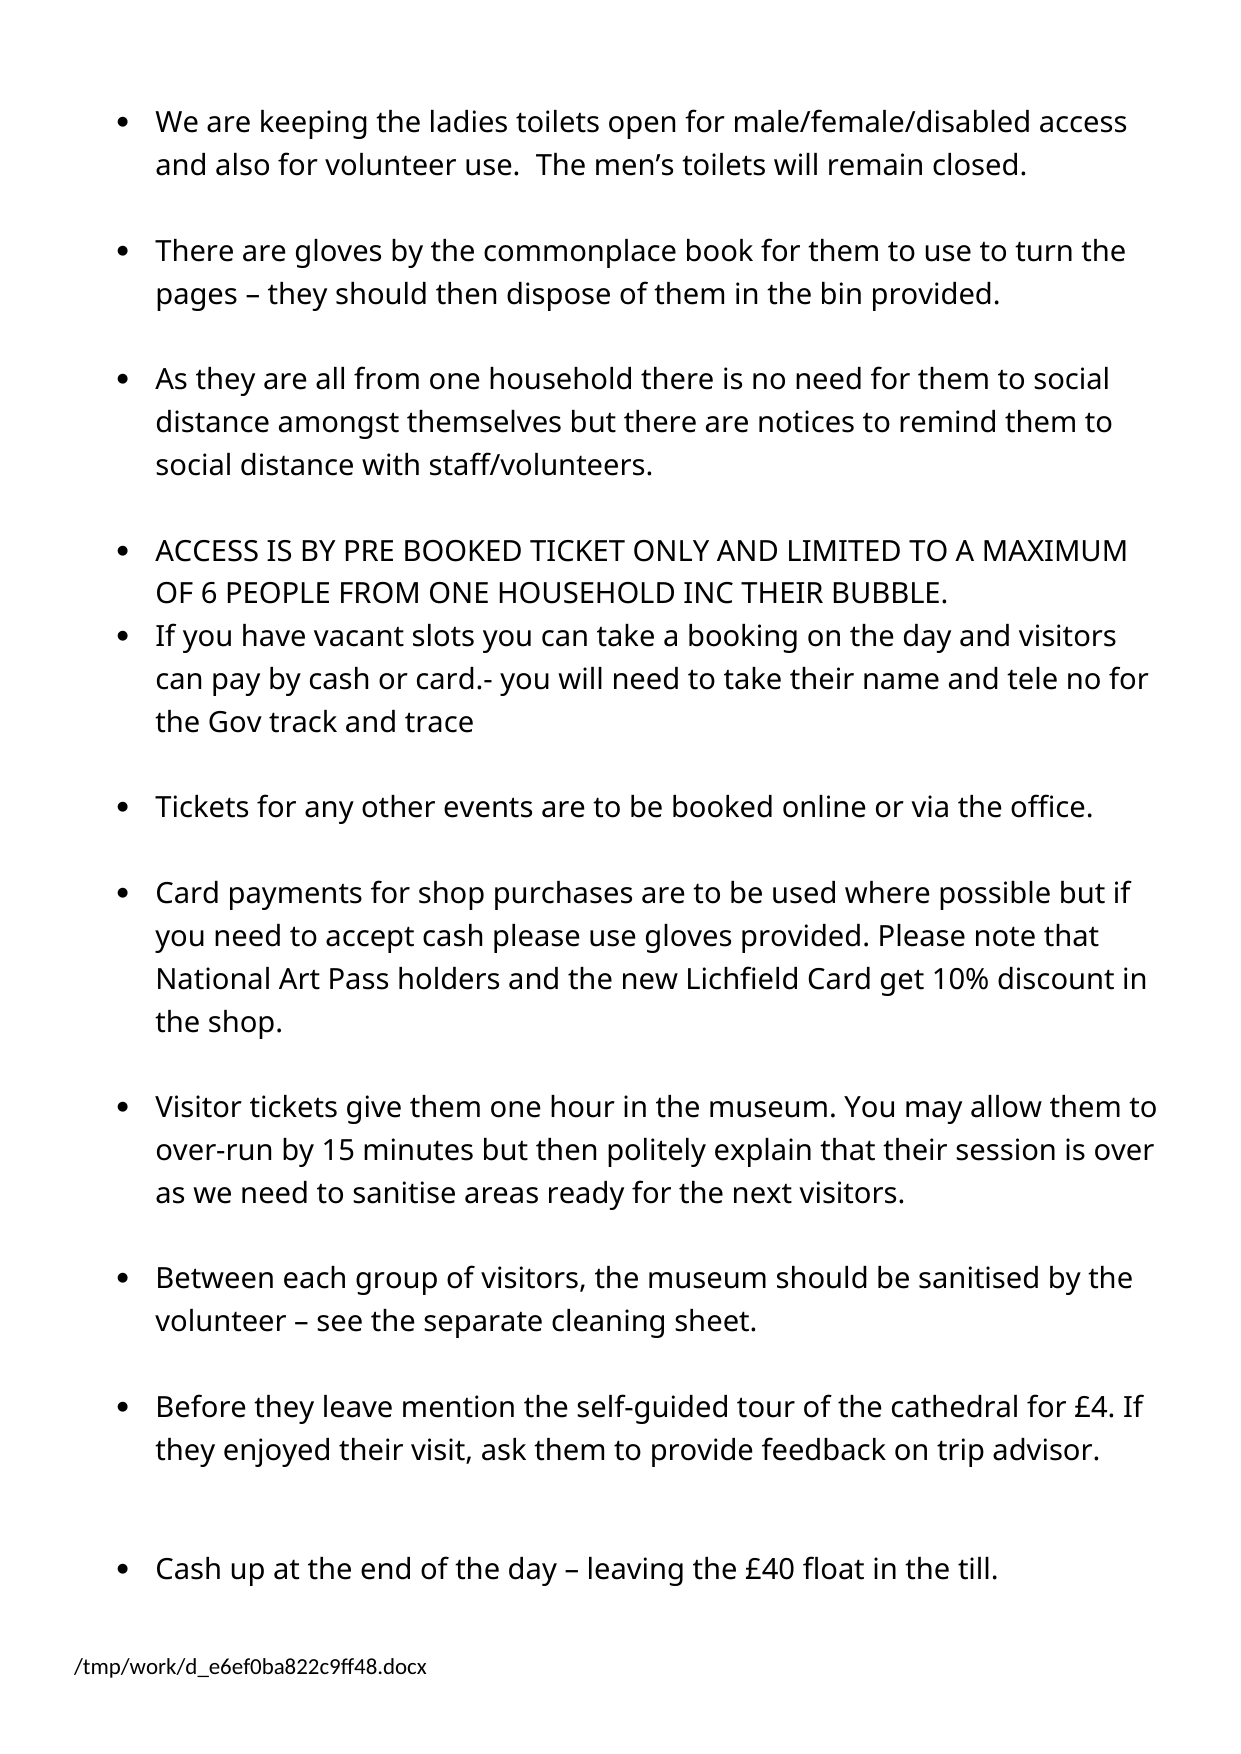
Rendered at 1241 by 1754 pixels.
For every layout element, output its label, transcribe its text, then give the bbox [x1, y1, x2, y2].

list Between each group of visitors, the museum should be sanitised by the volunteer – see the separate cleaning sheet. [118, 1258, 1167, 1340]
list Tickets for any other events are to be booked online or via the office. [118, 787, 1167, 826]
list If you have vacant slots you can take a booking on the day and visitors can pay by cash or card.- you will need to take their name and tele no for the Gov track and trace [118, 616, 1167, 741]
list ACCESS IS BY PRE BOOKED TICKET ONLY AND LIMITED TO A MAXIMUM OF 6 PEOPLE FROM ONE HOUSEHOLD INC THEIR BUBBLE. [118, 530, 1167, 612]
list Visitor tickets give them one hour in the museum. You may allow them to over-run by 15 minutes but then politely explain that their session is over as we need to sanitise areas ready for the next visitors. [118, 1086, 1167, 1212]
list Cash up at the end of the day – leaving the £40 float in the till. [118, 1548, 1167, 1588]
list Before they leave mention the self-guided tour of the cathedral for £4. If they enjoyed their visit, ask them to provide feedback on trip advisor. [118, 1386, 1167, 1469]
list We are keeping the ladies toilets open for male/female/disabled access and also for volunteer use. The men’s toilets will remain closed. [118, 102, 1167, 184]
list Card payments for shop purchases are to be used where possible but if you need to accept cash please use gloves provided. Please note that National Art Pass holders and the new Lichfield Card get 10% discount in the shop. [118, 872, 1167, 1041]
list As they are all from one household there is no need for them to social distance amongst themselves but there are notices to remind them to social distance with staff/volunteers. [118, 359, 1167, 484]
list There are gloves by the commonplace book for them to use to turn the pages – they should then dispose of them in the bin provided. [118, 230, 1167, 313]
